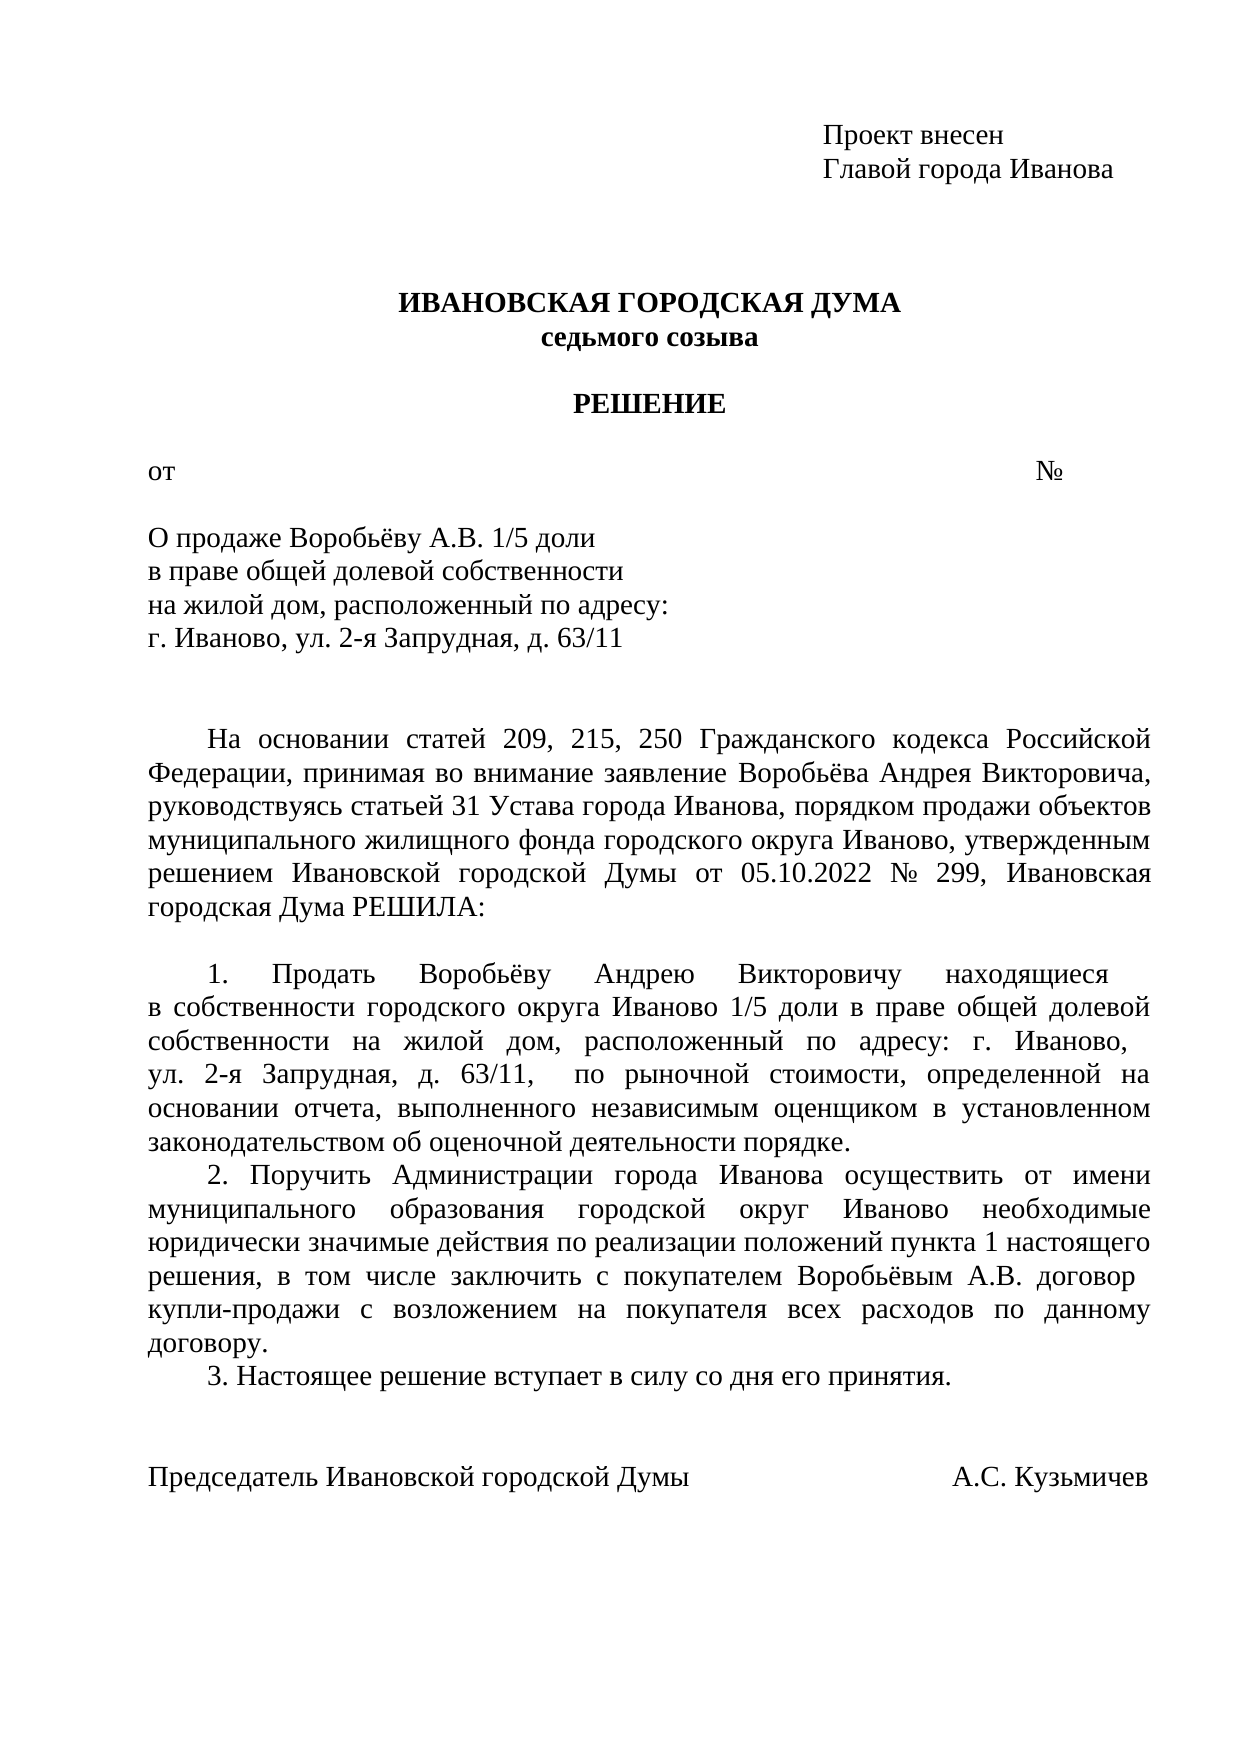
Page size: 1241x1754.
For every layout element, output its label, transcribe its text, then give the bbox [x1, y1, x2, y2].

text О продаже Воробьёву А.В. 1/5 доли [148, 520, 1152, 553]
text Проект внесен [748, 117, 1152, 151]
text в праве общей долевой собственности [148, 553, 1152, 587]
text Главой города Иванова [148, 151, 1152, 184]
text Председатель Ивановской городской Думы А.С. Кузьмичев [148, 1459, 1152, 1493]
subtitle РЕШЕНИЕ [148, 386, 1152, 419]
text от № [148, 453, 1152, 486]
subtitle ИВАНОВСКАЯ ГОРОДСКАЯ ДУМА [148, 285, 1152, 319]
text На основании статей 209, 215, 250 Гражданского кодекса Российской Федерации, принимая во внимание заявление Воробьёва Андрея Викторовича, руководствуясь статьей 31 Устава города Иванова, порядком продажи объектов муниципального жилищного фонда городского округа Иваново, утвержденным решением Ивановской городской Думы от 05.10.2022 № 299, Ивановская городская Дума РЕШИЛА: [148, 721, 1152, 922]
text 1. Продать Воробьёву Андрею Викторовичу находящиеся в собственности городского округа Иваново 1/5 доли в праве общей долевой собственности на жилой дом, расположенный по адресу: г. Иваново, ул. 2-я Запрудная, д. 63/11, по рыночной стоимости, определенной на основании отчета, выполненного независимым оценщиком в установленном законодательством об оценочной деятельности порядке. [148, 956, 1152, 1157]
text 2. Поручить Администрации города Иванова осуществить от имени муниципального образования городской округ Иваново необходимые юридически значимые действия по реализации положений пункта 1 настоящего решения, в том числе заключить с покупателем Воробьёвым А.В. договор купли-продажи с возложением на покупателя всех расходов по данному договору. [148, 1157, 1152, 1358]
subtitle седьмого созыва [148, 319, 1152, 352]
text г. Иваново, ул. 2-я Запрудная, д. 63/11 [148, 621, 1152, 654]
text на жилой дом, расположенный по адресу: [148, 587, 1152, 621]
text 3. Настоящее решение вступает в силу со дня его принятия. [148, 1358, 1152, 1392]
